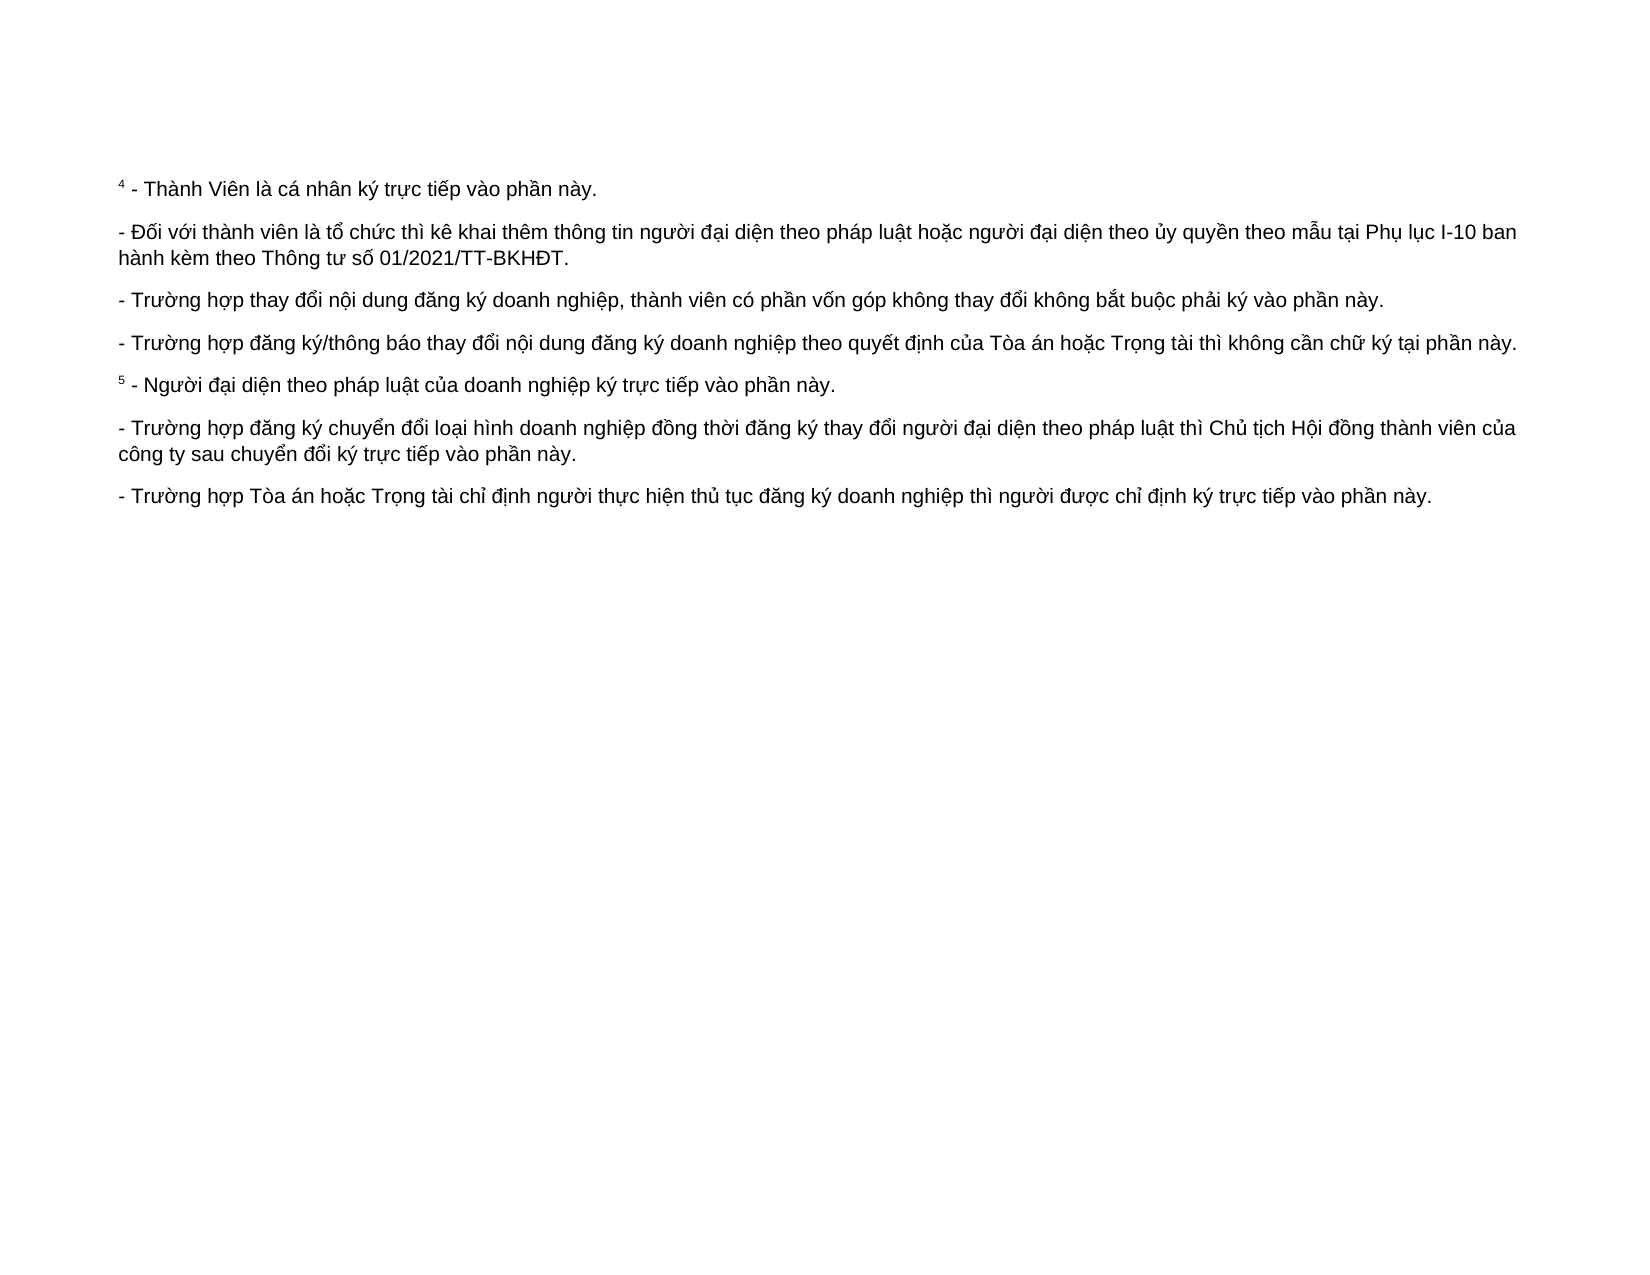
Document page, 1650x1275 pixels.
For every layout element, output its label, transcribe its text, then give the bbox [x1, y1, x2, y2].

text - Trường hợp thay đổi nội dung đăng ký doanh nghiệp, thành viên có phần vốn góp không thay đổi không bắt buộc phải ký vào phần này. [118, 288, 1532, 312]
text - Trường hợp đăng ký chuyển đổi loại hình doanh nghiệp đồng thời đăng ký thay đổi người đại diện theo pháp luật thì Chủ tịch Hội đồng thành viên của công ty sau chuyển đổi ký trực tiếp vào phần này. [118, 416, 1532, 465]
text 5 - Người đại diện theo pháp luật của doanh nghiệp ký trực tiếp vào phần này. [118, 373, 1532, 397]
text - Trường hợp Tòa án hoặc Trọng tài chỉ định người thực hiện thủ tục đăng ký doanh nghiệp thì người được chỉ định ký trực tiếp vào phần này. [118, 484, 1532, 508]
text 4 - Thành Viên là cá nhân ký trực tiếp vào phần này. [118, 177, 1532, 201]
text - Đối với thành viên là tổ chức thì kê khai thêm thông tin người đại diện theo pháp luật hoặc người đại diện theo ủy quyền theo mẫu tại Phụ lục I-10 ban hành kèm theo Thông tư số 01/2021/TT-BKHĐT. [118, 220, 1532, 269]
text - Trường hợp đăng ký/thông báo thay đổi nội dung đăng ký doanh nghiệp theo quyết định của Tòa án hoặc Trọng tài thì không cần chữ ký tại phần này. [118, 331, 1532, 354]
